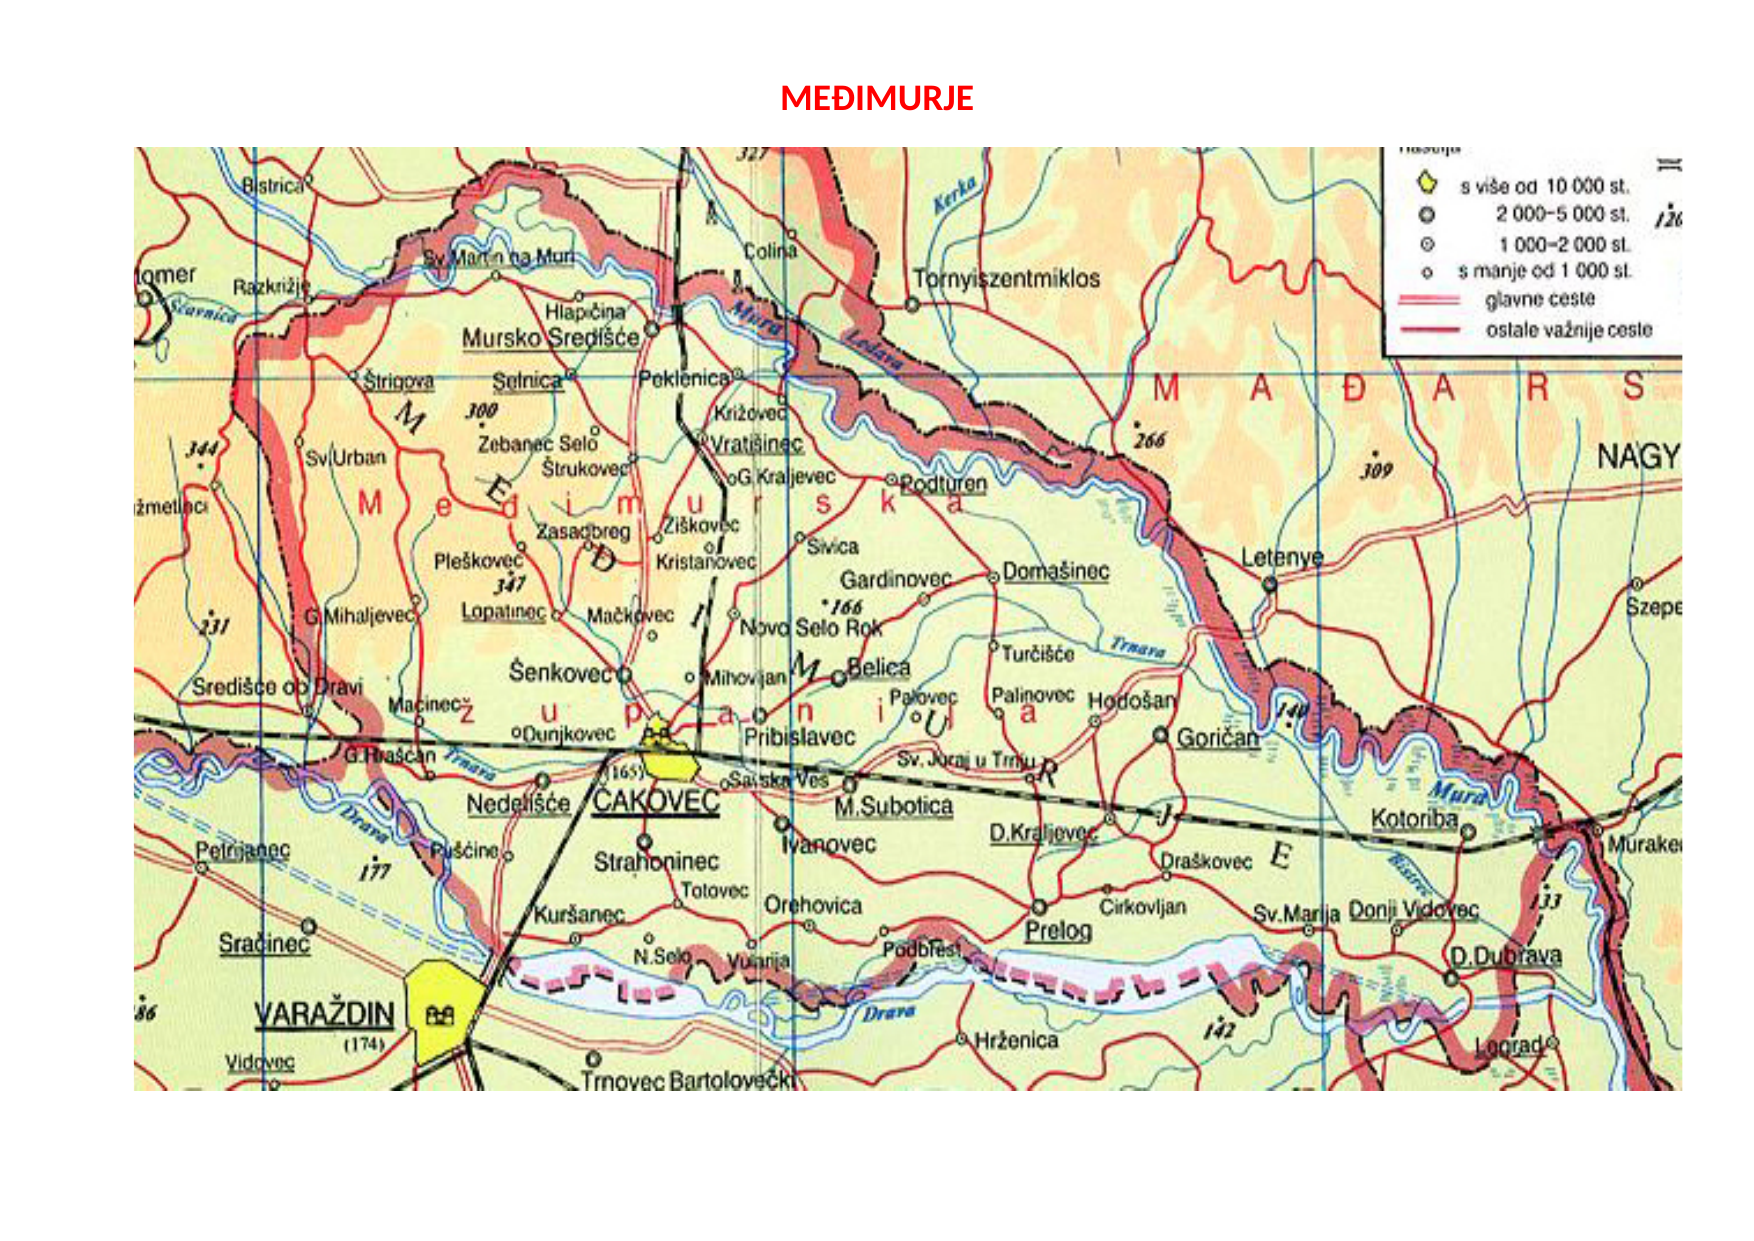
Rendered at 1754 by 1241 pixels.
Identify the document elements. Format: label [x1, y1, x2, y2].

picture [133, 147, 1683, 1091]
